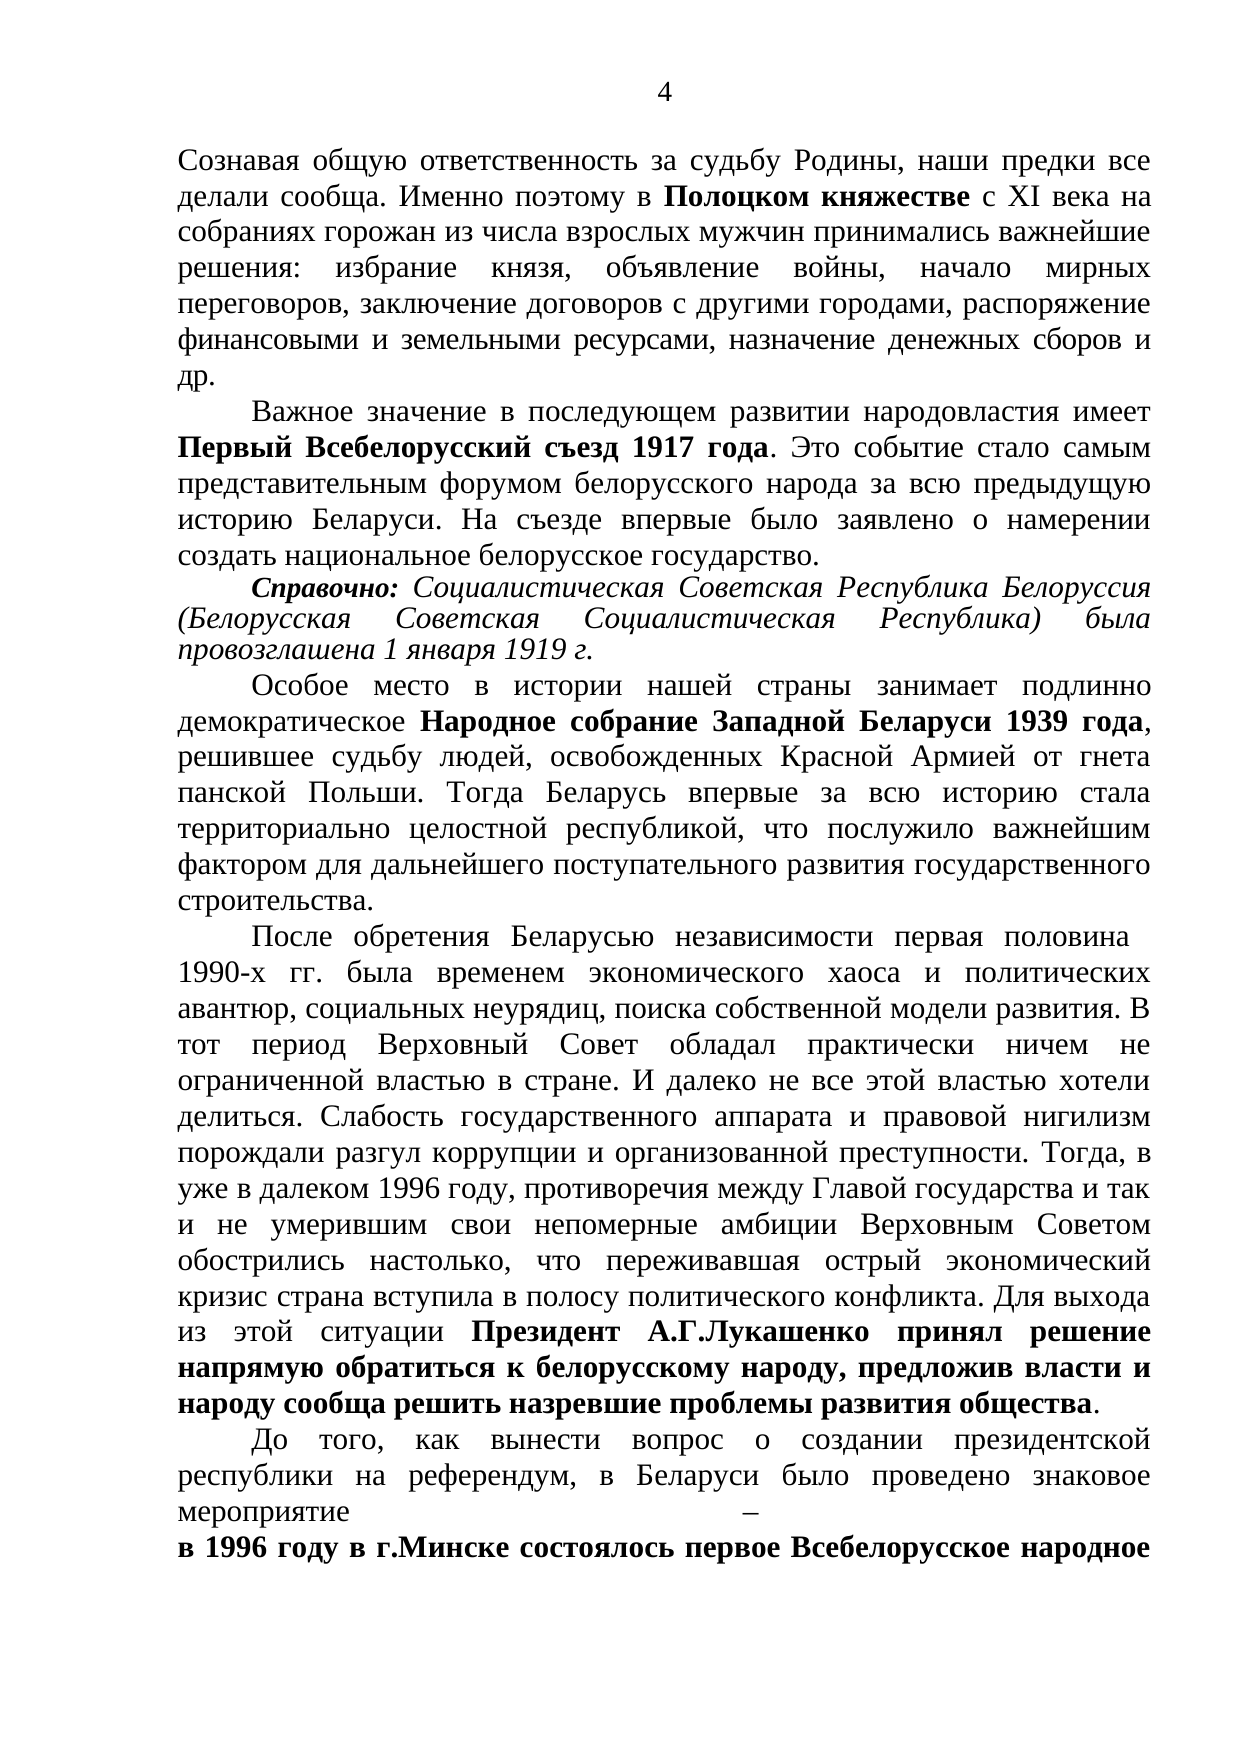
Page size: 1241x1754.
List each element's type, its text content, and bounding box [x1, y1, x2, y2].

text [177, 141, 1152, 392]
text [177, 1421, 1152, 1564]
text Особое место в истории нашей страны занимает подлинно демократическое Народное собрание Западной Беларуси 1939 года, решившее судьбу людей, освобожденных Красной Армией от гнета панской Польши. Тогда Беларусь впервые за всю историю стала территориально целостной республикой, что послужило важнейшим фактором для дальнейшего поступательного развития государственного строительства. [177, 666, 1152, 917]
text После обретения Беларусью независимости первая половина 1990-х гг. была временем экономического хаоса и политических авантюр, социальных неурядиц, поиска собственной модели развития. В тот период Верховный Совет обладал практически ничем не ограниченной властью в стране. И далеко не все этой властью хотели делиться. Слабость государственного аппарата и правовой нигилизм порождали разгул коррупции и организованной преступности. Тогда, в уже в далеком 1996 году, противоречия между Главой государства и так и не умерившим свои непомерные амбиции Верховным Советом обострились настолько, что переживавшая острый экономический кризис страна вступила в полосу политического конфликта. Для выхода из этой ситуации Президент А.Г.Лукашенко принял решение напрямую обратиться к белорусскому народу, предложив власти и народу сообща решить назревшие проблемы развития общества. [177, 917, 1152, 1421]
text Справочно: Социалистическая Советская Республика Белоруссия (Белорусская Советская Социалистическая Республика) была провозглашена 1 января 1919 г. [177, 572, 1152, 666]
text Важное значение в последующем развитии народовластия имеет Первый Всебелорусский съезд 1917 года. Это событие стало самым представительным форумом белорусского народа за всю предыдущую историю Беларуси. На съезде впервые было заявлено о намерении создать национальное белорусское государство. [177, 392, 1152, 572]
